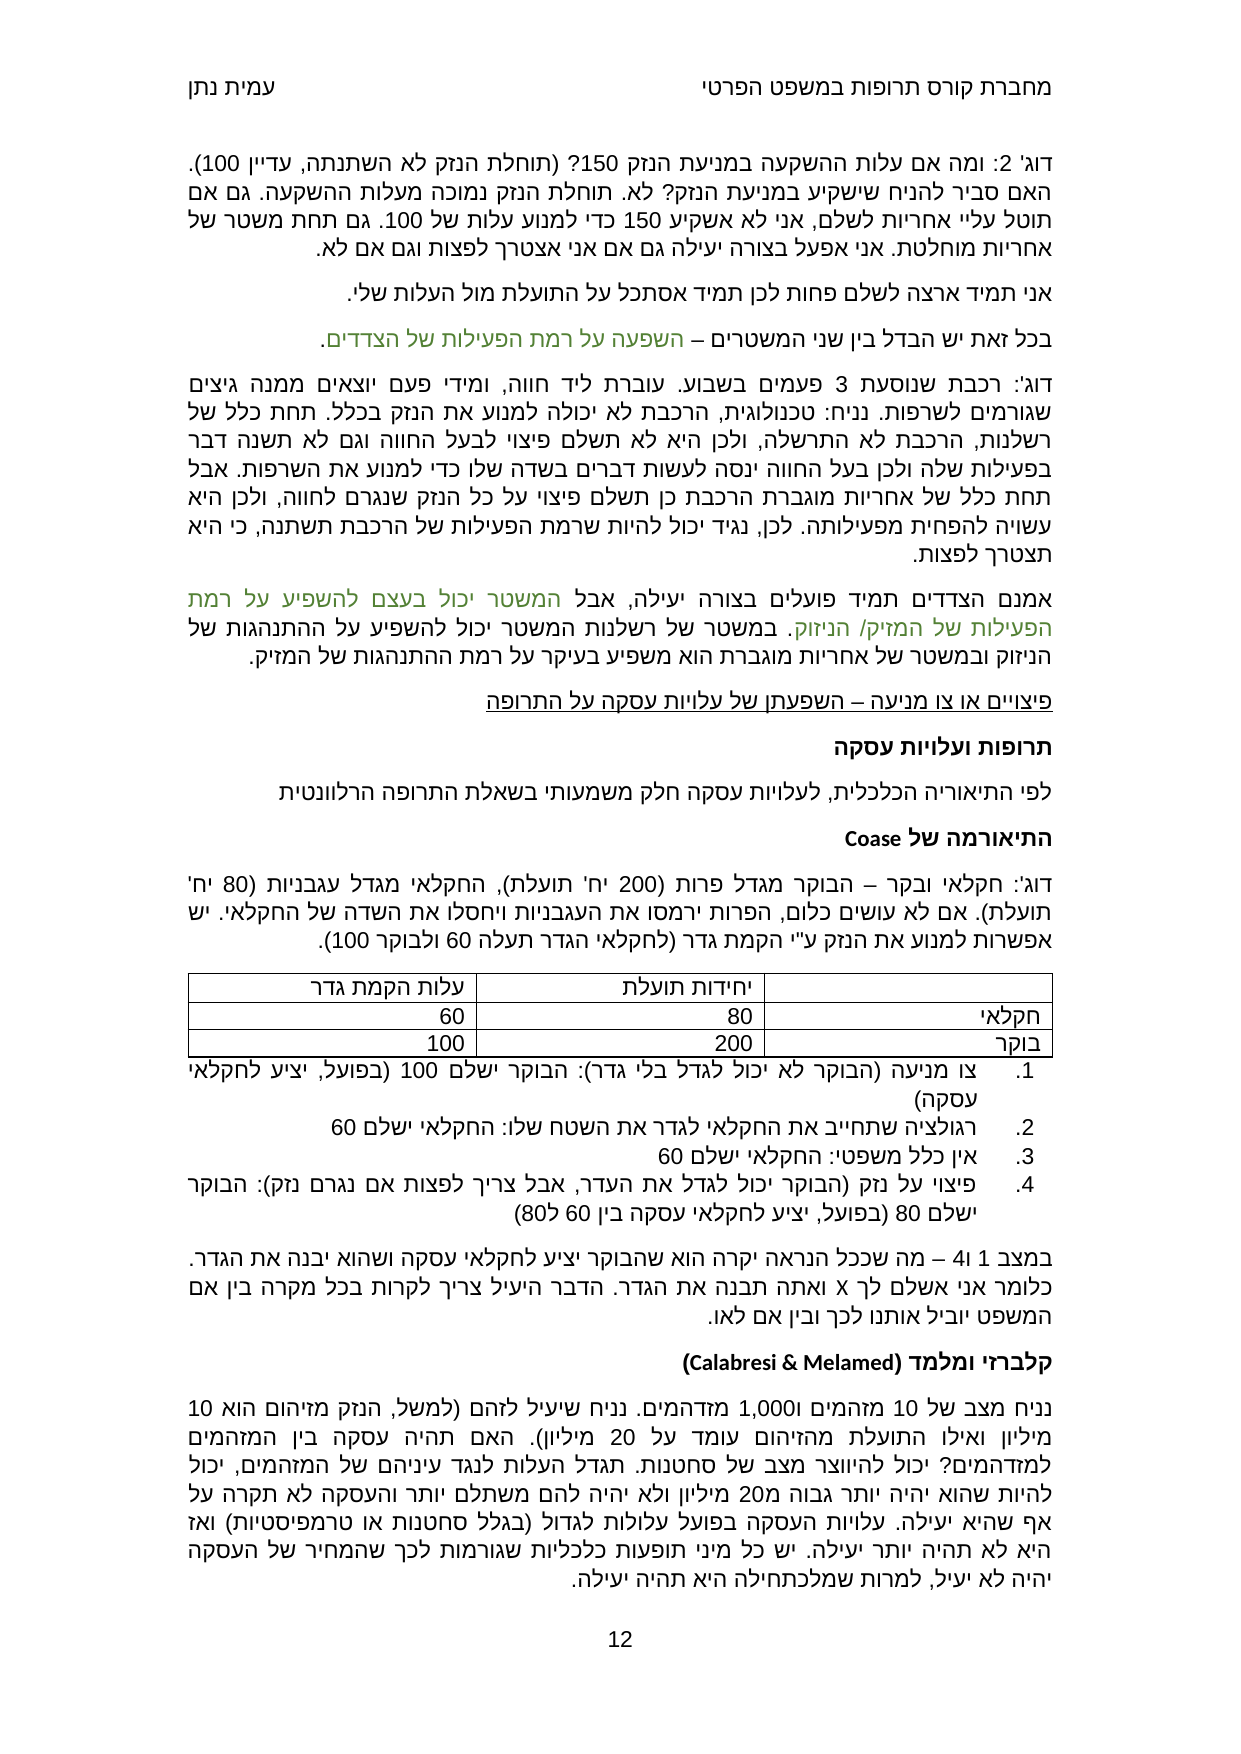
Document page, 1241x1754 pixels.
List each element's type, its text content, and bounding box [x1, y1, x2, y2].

text פיצויים או צו מניעה – השפעתן של עלויות עסקה על התרופה [187, 688, 1053, 715]
table_cell בוקר [765, 1030, 1052, 1056]
text דוג': רכבת שנוסעת 3 פעמים בשבוע. עוברת ליד חווה, ומידי פעם יוצאים ממנה גיצים שגורמים לשרפות. נניח: טכנולוגית, הרכבת לא יכולה למנוע את הנזק בכלל. תחת כלל של רשלנות, הרכבת לא התרשלה, ולכן היא לא תשלם פיצוי לבעל החווה וגם לא תשנה דבר בפעילות שלה ולכן בעל החווה ינסה לעשות דברים בשדה שלו כדי למנוע את השרפות. אבל תחת כלל של אחריות מוגברת הרכבת כן תשלם פיצוי על כל הנזק שנגרם לחווה, ולכן היא עשויה להפחית מפעילותה. לכן, נגיד יכול להיות שרמת הפעילות של הרכבת תשתנה, כי היא תצטרך לפצות. [187, 371, 1053, 568]
table_header יחידות תועלת [477, 974, 764, 1002]
table_cell 100 [189, 1030, 476, 1056]
text לפי התיאוריה הכלכלית, לעלויות עסקה חלק משמעותי בשאלת התרופה הרלוונטית [187, 778, 1053, 805]
list צו מניעה (הבוקר לא יכול לגדל בלי גדר): הבוקר ישלם 100 (בפועל, יציע לחקלאי עסקה) [187, 1057, 1015, 1112]
table_cell 200 [477, 1030, 764, 1056]
table_header עלות הקמת גדר [189, 974, 476, 1002]
text תרופות ועלויות עסקה [187, 733, 1053, 760]
text קלברזי ומלמד (Calabresi & Melamed) [187, 1348, 1053, 1376]
table_cell 80 [477, 1003, 764, 1029]
list פיצוי על נזק (הבוקר יכול לגדל את העדר, אבל צריך לפצות אם נגרם נזק): הבוקר ישלם 80 (בפועל, יציע לחקלאי עסקה בין 60 ל80) [187, 1171, 1015, 1226]
table_cell 60 [189, 1003, 476, 1029]
text דוג' 2: ומה אם עלות ההשקעה במניעת הנזק 150? (תוחלת הנזק לא השתנתה, עדיין 100). האם סביר להניח שישקיע במניעת הנזק? לא. תוחלת הנזק נמוכה מעלות ההשקעה. גם אם תוטל עליי אחריות לשלם, אני לא אשקיע 150 כדי למנוע עלות של 100. גם תחת משטר של אחריות מוחלטת. אני אפעל בצורה יעילה גם אם אני אצטרך לפצות וגם אם לא. [187, 150, 1053, 262]
table_header [765, 974, 1052, 1002]
text אני תמיד ארצה לשלם פחות לכן תמיד אסתכל על התועלת מול העלות שלי. [187, 280, 1053, 307]
text בכל זאת יש הבדל בין שני המשטרים – השפעה על רמת הפעילות של הצדדים. [187, 326, 1053, 352]
text נניח מצב של 10 מזהמים ו1,000 מזדהמים. נניח שיעיל לזהם (למשל, הנזק מזיהום הוא 10 מיליון ואילו התועלת מהזיהום עומד על 20 מיליון). האם תהיה עסקה בין המזהמים למזדהמים? יכול להיווצר מצב של סחטנות. תגדל העלות לנגד עיניהם של המזהמים, יכול להיות שהוא יהיה יותר גבוה מ20 מיליון ולא יהיה להם משתלם יותר והעסקה לא תקרה על אף שהיא יעילה. עלויות העסקה בפועל עלולות לגדול (בגלל סחטנות או טרמפיסטיות) ואז היא לא תהיה יותר יעילה. יש כל מיני תופעות כלכליות שגורמות לכך שהמחיר של העסקה יהיה לא יעיל, למרות שמלכתחילה היא תהיה יעילה. [187, 1395, 1053, 1592]
list רגולציה שתחייב את החקלאי לגדר את השטח שלו: החקלאי ישלם 60 [187, 1114, 1015, 1141]
text התיאורמה של Coase [187, 824, 1053, 852]
table_cell חקלאי [765, 1003, 1052, 1029]
list אין כלל משפטי: החקלאי ישלם 60 [187, 1143, 1015, 1169]
text דוג': חקלאי ובקר – הבוקר מגדל פרות (200 יח' תועלת), החקלאי מגדל עגבניות (80 יח' תועלת). אם לא עושים כלום, הפרות ירמסו את העגבניות ויחסלו את השדה של החקלאי. יש אפשרות למנוע את הנזק ע"י הקמת גדר (לחקלאי הגדר תעלה 60 ולבוקר 100). [187, 871, 1053, 954]
text במצב 1 ו4 – מה שככל הנראה יקרה הוא שהבוקר יציע לחקלאי עסקה ושהוא יבנה את הגדר. כלומר אני אשלם לך X ואתה תבנה את הגדר. הדבר היעיל צריך לקרות בכל מקרה בין אם המשפט יוביל אותנו לכך ובין אם לאו. [187, 1245, 1053, 1329]
text אמנם הצדדים תמיד פועלים בצורה יעילה, אבל המשטר יכול בעצם להשפיע על רמת הפעילות של המזיק/ הניזוק. במשטר של רשלנות המשטר יכול להשפיע על ההתנהגות של הניזוק ובמשטר של אחריות מוגברת הוא משפיע בעיקר על רמת ההתנהגות של המזיק. [187, 586, 1053, 669]
